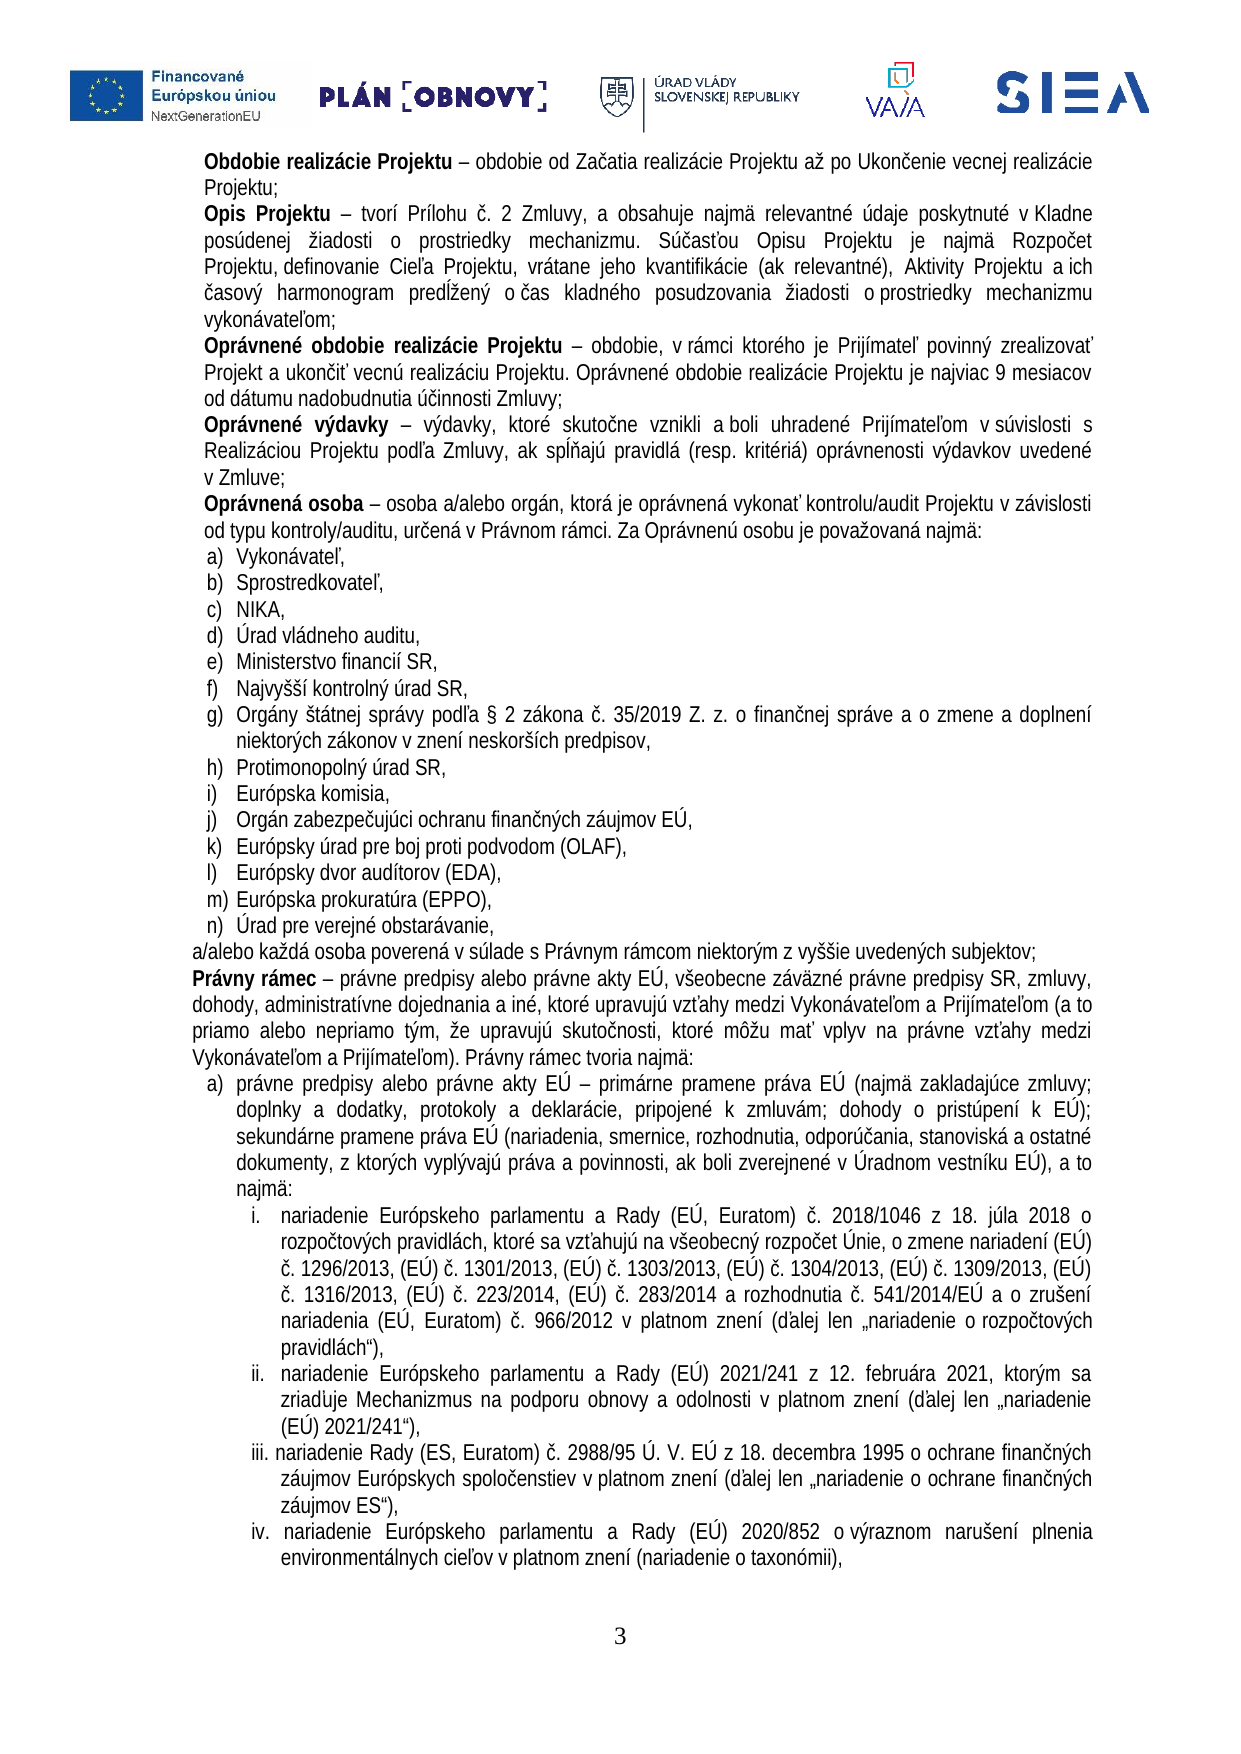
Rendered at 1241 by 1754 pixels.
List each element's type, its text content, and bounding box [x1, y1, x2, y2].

text Opis Projektu – tvorí Prílohu č. 2 Zmluvy, a obsahuje najmä relevantné údaje poskytnuté v Kladne posúdenej žiadosti o prostriedky mechanizmu. Súčasťou Opisu Projektu je najmä Rozpočet Projektu, definovanie Cieľa Projektu, vrátane jeho kvantifikácie (ak relevantné), Aktivity Projektu a ich časový harmonogram predĺžený o čas kladného posudzovania žiadosti o prostriedky mechanizmu vykonávateľom; [204, 200, 1093, 332]
text i. nariadenie Európskeho parlamentu a Rady (EÚ, Euratom) č. 2018/1046 z 18. júla 2018 o rozpočtových pravidlách, ktoré sa vzťahujú na všeobecný rozpočet Únie, o zmene nariadení (EÚ) č. 1296/2013, (EÚ) č. 1301/2013, (EÚ) č. 1303/2013, (EÚ) č. 1304/2013, (EÚ) č. 1309/2013, (EÚ) č. 1316/2013, (EÚ) č. 223/2014, (EÚ) č. 283/2014 a rozhodnutia č. 541/2014/EÚ a o zrušení nariadenia (EÚ, Euratom) č. 966/2012 v platnom znení (ďalej len „nariadenie o rozpočtových pravidlách“), [251, 1202, 1093, 1360]
list Úrad vládneho auditu, [207, 622, 1093, 648]
list Vykonávateľ, [207, 543, 1093, 569]
list Ministerstvo financií SR, [207, 648, 1093, 675]
list Najvyšší kontrolný úrad SR, [207, 675, 1093, 701]
list Európsky úrad pre boj proti podvodom (OLAF), [207, 833, 1093, 859]
text Oprávnené výdavky – výdavky, ktoré skutočne vznikli a boli uhradené Prijímateľom v súvislosti s Realizáciou Projektu podľa Zmluvy, ak spĺňajú pravidlá (resp. kritériá) oprávnenosti výdavkov uvedené v Zmluve; [204, 411, 1093, 490]
text iv. nariadenie Európskeho parlamentu a Rady (EÚ) 2020/852 o výraznom narušení plnenia environmentálnych cieľov v platnom znení (nariadenie o taxonómii), [251, 1518, 1093, 1571]
text a/alebo každá osoba poverená v súlade s Právnym rámcom niektorým z vyššie uvedených subjektov; [192, 938, 1093, 964]
list Úrad pre verejné obstarávanie, [207, 912, 1093, 938]
picture [995, 71, 1149, 112]
list Európska prokuratúra (EPPO), [207, 886, 1093, 912]
list Protimonopolný úrad SR, [207, 754, 1093, 780]
text Právny rámec – právne predpisy alebo právne akty EÚ, všeobecne záväzné právne predpisy SR, zmluvy, dohody, administratívne dojednania a iné, ktoré upravujú vzťahy medzi Vykonávateľom a Prijímateľom (a to priamo alebo nepriamo tým, že upravujú skutočnosti, ktoré môžu mať vplyv na právne vzťahy medzi Vykonávateľom a Prijímateľom). Právny rámec tvoria najmä: [192, 964, 1093, 1070]
list Európsky dvor audítorov (EDA), [207, 859, 1093, 886]
list Sprostredkovateľ, [207, 569, 1093, 596]
text Obdobie realizácie Projektu – obdobie od Začatia realizácie Projektu až po Ukončenie vecnej realizácie Projektu; [204, 148, 1093, 200]
picture [64, 46, 561, 145]
text ii. nariadenie Európskeho parlamentu a Rady (EÚ) 2021/241 z 12. februára 2021, ktorým sa zriaďuje Mechanizmus na podporu obnovy a odolnosti v platnom znení (ďalej len „nariadenie (EÚ) 2021/241“), [251, 1360, 1093, 1439]
text Oprávnené obdobie realizácie Projektu – obdobie, v rámci ktorého je Prijímateľ povinný zrealizovať Projekt a ukončiť vecnú realizáciu Projektu. Oprávnené obdobie realizácie Projektu je najviac 9 mesiacov od dátumu nadobudnutia účinnosti Zmluvy; [204, 332, 1093, 411]
list Orgány štátnej správy podľa § 2 zákona č. 35/2019 Z. z. o finančnej správe a o zmene a doplnení niektorých zákonov v znení neskorších predpisov, [207, 701, 1093, 754]
list Európska komisia, [207, 780, 1093, 806]
picture [861, 52, 927, 121]
text iii. nariadenie Rady (ES, Euratom) č. 2988/95 Ú. V. EÚ z 18. decembra 1995 o ochrane finančných záujmov Európskych spoločenstiev v platnom znení (ďalej len „nariadenie o ochrane finančných záujmov ES“), [251, 1439, 1093, 1518]
list Orgán zabezpečujúci ochranu finančných záujmov EÚ, [207, 806, 1093, 833]
picture [578, 57, 827, 147]
list NIKA, [207, 596, 1093, 622]
text Oprávnená osoba – osoba a/alebo orgán, ktorá je oprávnená vykonať kontrolu/audit Projektu v závislosti od typu kontroly/auditu, určená v Právnom rámci. Za Oprávnenú osobu je považovaná najmä: [204, 490, 1093, 543]
list právne predpisy alebo právne akty EÚ – primárne pramene práva EÚ (najmä zakladajúce zmluvy; doplnky a dodatky, protokoly a deklarácie, pripojené k zmluvám; dohody o pristúpení k EÚ); sekundárne pramene práva EÚ (nariadenia, smernice, rozhodnutia, odporúčania, stanoviská a ostatné dokumenty, z ktorých vyplývajú práva a povinnosti, ak boli zverejnené v Úradnom vestníku EÚ), a to najmä: [207, 1070, 1093, 1202]
